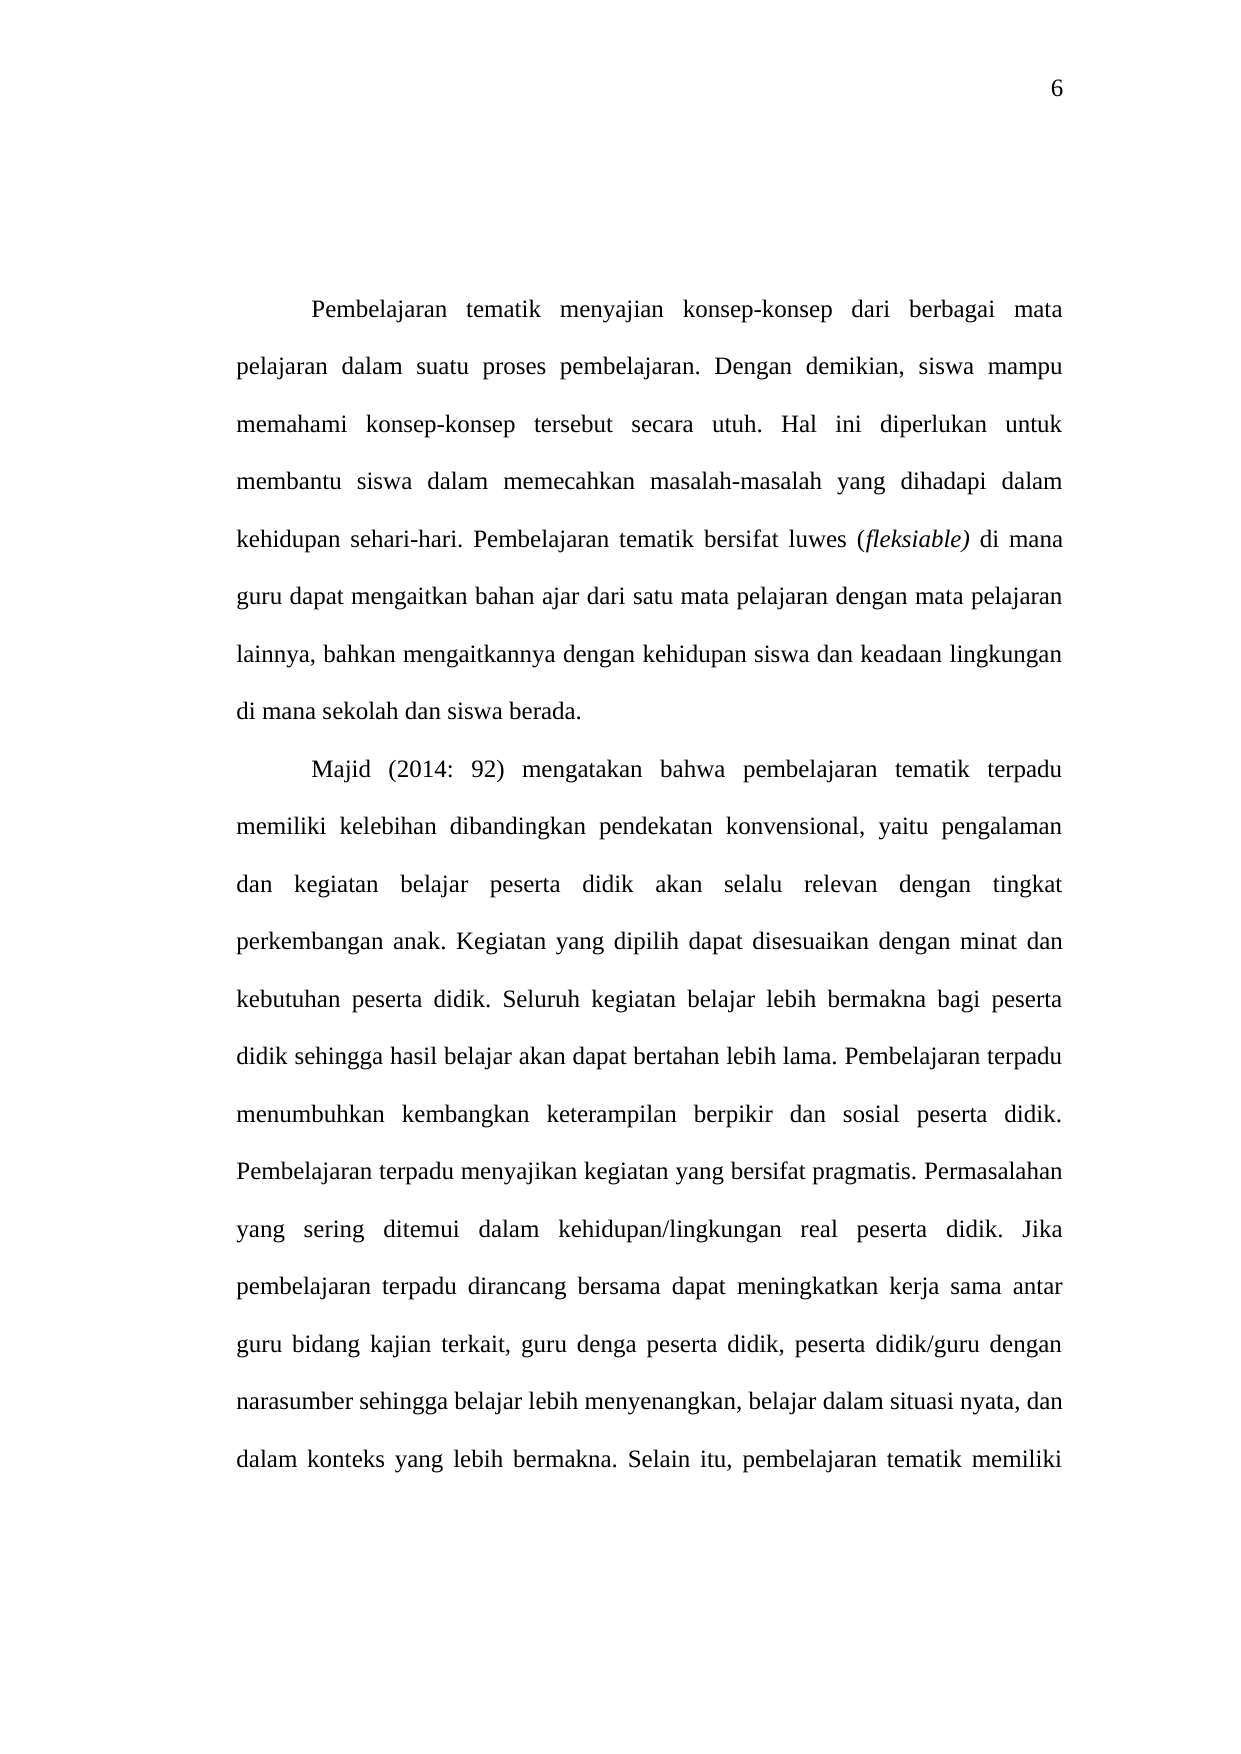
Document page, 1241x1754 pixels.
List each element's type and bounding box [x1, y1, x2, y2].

list [236, 294, 1063, 1472]
